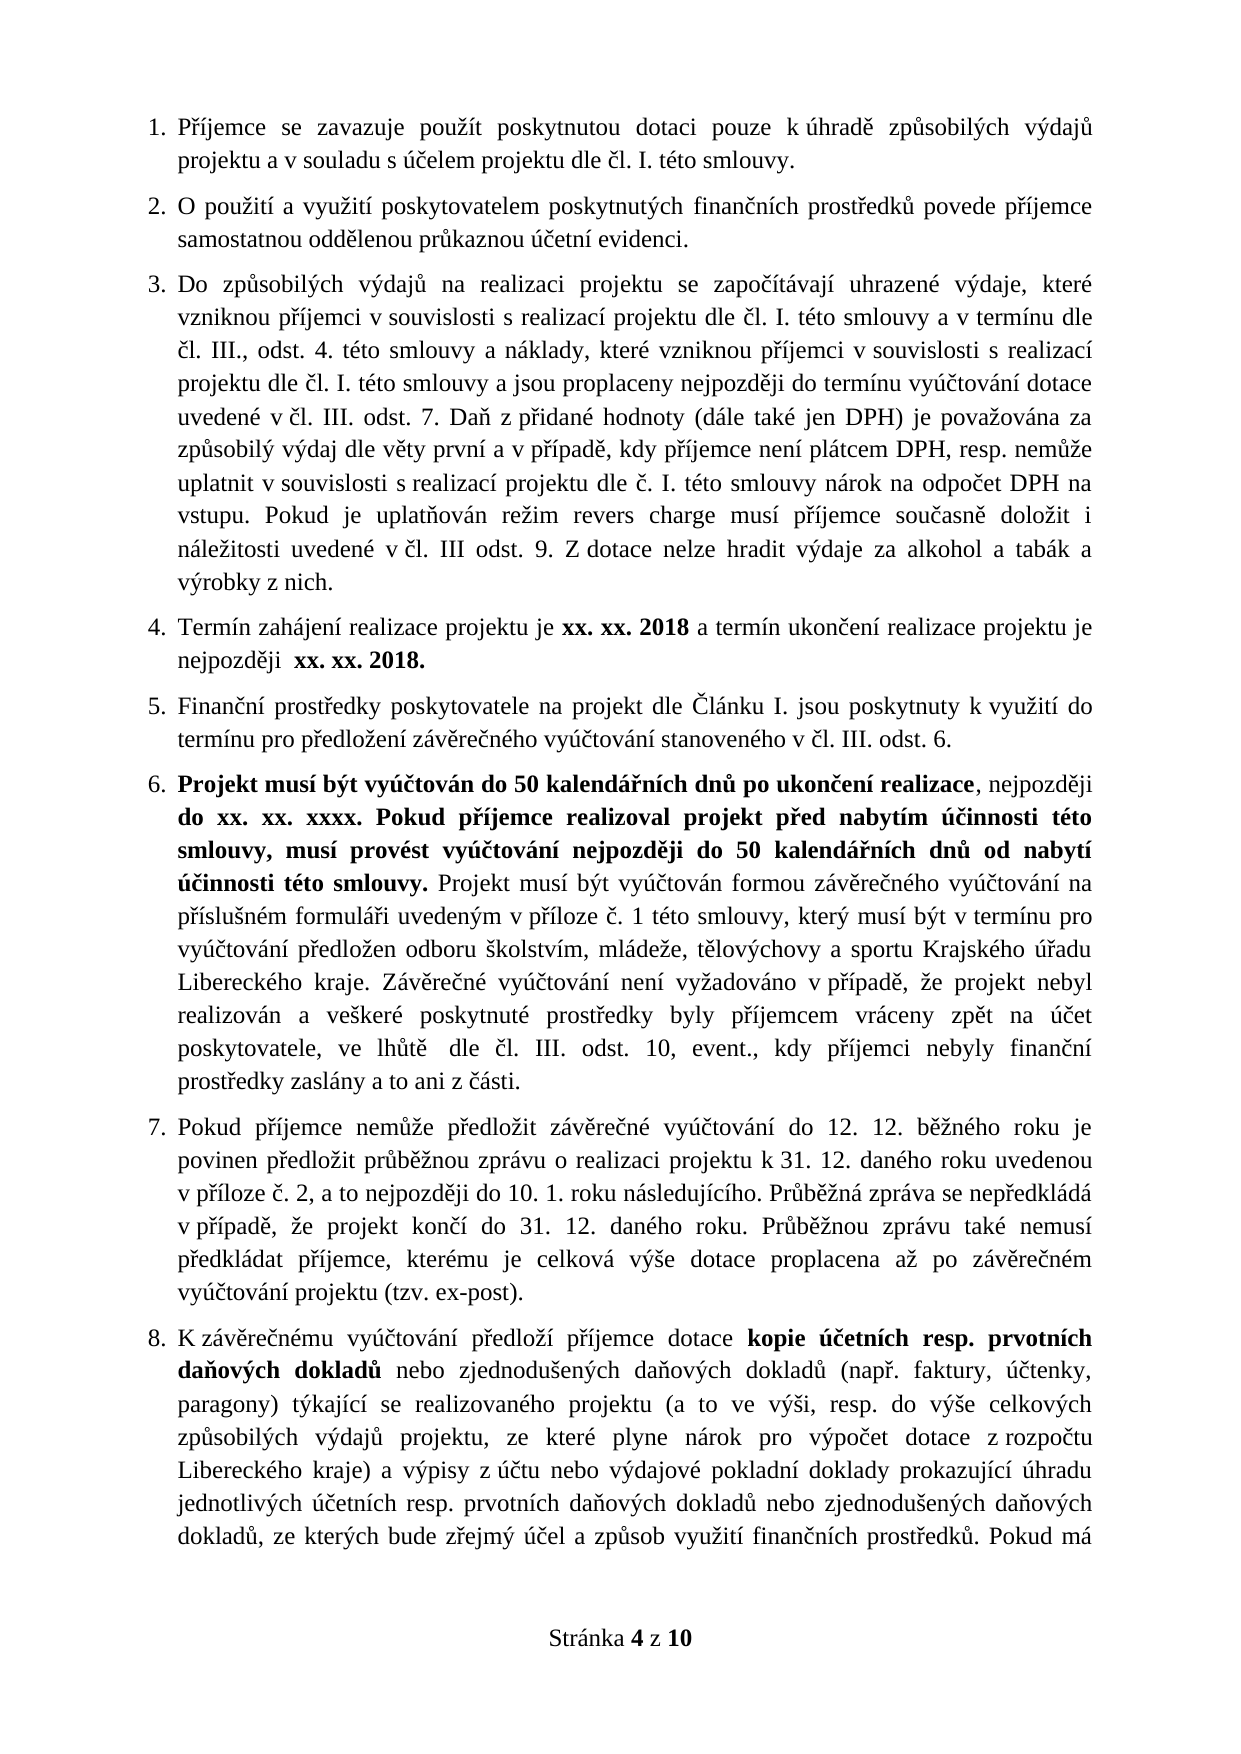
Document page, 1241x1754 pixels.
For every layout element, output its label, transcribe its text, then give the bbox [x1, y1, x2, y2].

list Termín zahájení realizace projektu je xx. xx. 2018 a termín ukončení realizace projektu je nejpozději xx. xx. 2018. [148, 612, 1093, 674]
list Pokud příjemce nemůže předložit závěrečné vyúčtování do 12. 12. běžného roku je povinen předložit průběžnou zprávu o realizaci projektu k 31. 12. daného roku uvedenou v příloze č. 2, a to nejpozději do 10. 1. roku následujícího. Průběžná zpráva se nepředkládá v případě, že projekt končí do 31. 12. daného roku. Průběžnou zprávu také nemusí předkládat příjemce, kterému je celková výše dotace proplacena až po závěrečném vyúčtování projektu (tzv. ex-post). [148, 1112, 1093, 1306]
list Příjemce se zavazuje použít poskytnutou dotaci pouze k úhradě způsobilých výdajů projektu a v souladu s účelem projektu dle čl. I. této smlouvy. [148, 112, 1093, 174]
list O použití a využití poskytovatelem poskytnutých finančních prostředků povede příjemce samostatnou oddělenou průkaznou účetní evidenci. [148, 191, 1093, 253]
list Projekt musí být vyúčtován do 50 kalendářních dnů po ukončení realizace, nejpozději do xx. xx. xxxx. Pokud příjemce realizoval projekt před nabytím účinnosti této smlouvy, musí provést vyúčtování nejpozději do 50 kalendářních dnů od nabytí účinnosti této smlouvy. Projekt musí být vyúčtován formou závěrečného vyúčtování na příslušném formuláři uvedeným v příloze č. 1 této smlouvy, který musí být v termínu pro vyúčtování předložen odboru školstvím, mládeže, tělovýchovy a sportu Krajského úřadu Libereckého kraje. Závěrečné vyúčtování není vyžadováno v případě, že projekt nebyl realizován a veškeré poskytnuté prostředky byly příjemcem vráceny zpět na účet poskytovatele, ve lhůtě dle čl. III. odst. 10, event., kdy příjemci nebyly finanční prostředky zaslány a to ani z části. [148, 769, 1093, 1095]
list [148, 1323, 1093, 1549]
list Finanční prostředky poskytovatele na projekt dle Článku I. jsou poskytnuty k využití do termínu pro předložení závěrečného vyúčtování stanoveného v čl. III. odst. 6. [148, 691, 1093, 752]
list Do způsobilých výdajů na realizaci projektu se započítávají uhrazené výdaje, které vzniknou příjemci v souvislosti s realizací projektu dle čl. I. této smlouvy a v termínu dle čl. III., odst. 4. této smlouvy a náklady, které vzniknou příjemci v souvislosti s realizací projektu dle čl. I. této smlouvy a jsou proplaceny nejpozději do termínu vyúčtování dotace uvedené v čl. III. odst. 7. Daň z přidané hodnoty (dále také jen DPH) je považována za způsobilý výdaj dle věty první a v případě, kdy příjemce není plátcem DPH, resp. nemůže uplatnit v souvislosti s realizací projektu dle č. I. této smlouvy nárok na odpočet DPH na vstupu. Pokud je uplatňován režim revers charge musí příjemce současně doložit i náležitosti uvedené v čl. III odst. 9. Z dotace nelze hradit výdaje za alkohol a tabák a výrobky z nich. [148, 269, 1093, 595]
